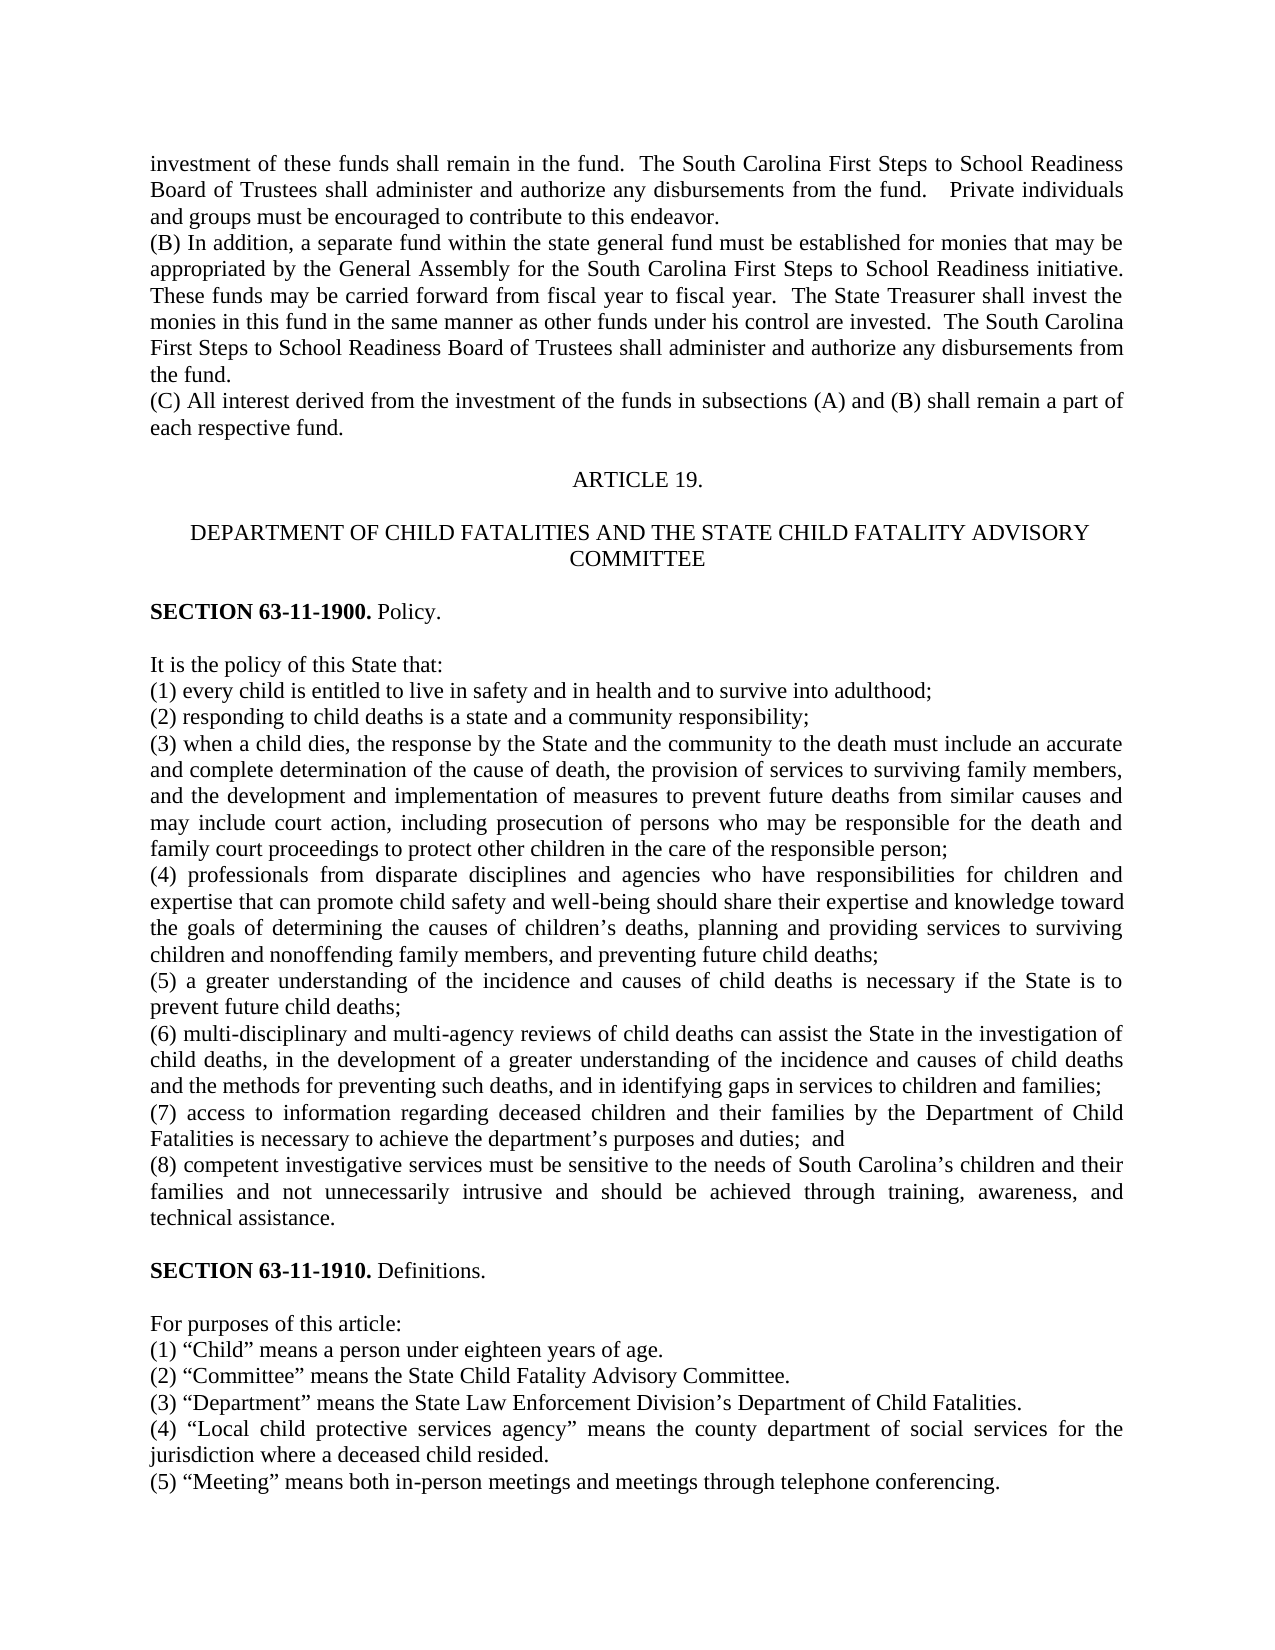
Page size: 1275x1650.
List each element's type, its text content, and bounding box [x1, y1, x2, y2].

text (3) “Department” means the State Law Enforcement Division’s Department of Child Fatalities. [150, 1389, 1125, 1415]
text (2) responding to child deaths is a state and a community responsibility; [150, 703, 1125, 730]
text (B) In addition, a separate fund within the state general fund must be established for monies that may be appropriated by the General Assembly for the South Carolina First Steps to School Readiness initiative. These funds may be carried forward from fiscal year to fiscal year. The State Treasurer shall invest the monies in this fund in the same manner as other funds under his control are invested. The South Carolina First Steps to School Readiness Board of Trustees shall administer and authorize any disbursements from the fund. [150, 229, 1125, 387]
text (2) “Committee” means the State Child Fatality Advisory Committee. [150, 1362, 1125, 1389]
text (C) All interest derived from the investment of the funds in subsections (A) and (B) shall remain a part of each respective fund. [150, 387, 1125, 440]
text (1) every child is entitled to live in safety and in health and to survive into adulthood; [150, 677, 1125, 703]
text It is the policy of this State that: [150, 651, 1125, 677]
text For purposes of this article: [150, 1309, 1125, 1336]
text SECTION 63-11-1910. Definitions. [150, 1257, 1125, 1283]
text SECTION 63-11-1900. Policy. [150, 598, 1125, 624]
text ARTICLE 19. [150, 466, 1125, 493]
text (1) “Child” means a person under eighteen years of age. [150, 1336, 1125, 1362]
text (3) when a child dies, the response by the State and the community to the death must include an accurate and complete determination of the cause of death, the provision of services to surviving family members, and the development and implementation of measures to prevent future deaths from similar causes and may include court action, including prosecution of persons who may be responsible for the death and family court proceedings to protect other children in the care of the responsible person; [150, 730, 1125, 862]
text (4) professionals from disparate disciplines and agencies who have responsibilities for children and expertise that can promote child safety and well-being should share their expertise and knowledge toward the goals of determining the causes of children’s deaths, planning and providing services to surviving children and nonoffending family members, and preventing future child deaths; [150, 862, 1125, 967]
text (5) a greater understanding of the incidence and causes of child deaths is necessary if the State is to prevent future child deaths; [150, 967, 1125, 1020]
text (4) “Local child protective services agency” means the county department of social services for the jurisdiction where a deceased child resided. [150, 1415, 1125, 1468]
text (6) multi-disciplinary and multi-agency reviews of child deaths can assist the State in the investigation of child deaths, in the development of a greater understanding of the incidence and causes of child deaths and the methods for preventing such deaths, and in identifying gaps in services to children and families; [150, 1020, 1125, 1099]
text (7) access to information regarding deceased children and their families by the Department of Child Fatalities is necessary to achieve the department’s purposes and duties; and [150, 1099, 1125, 1151]
text (5) “Meeting” means both in-person meetings and meetings through telephone conferencing. [150, 1468, 1125, 1494]
text DEPARTMENT OF CHILD FATALITIES AND THE STATE CHILD FATALITY ADVISORY COMMITTEE [150, 519, 1125, 572]
text (8) competent investigative services must be sensitive to the needs of South Carolina’s children and their families and not unnecessarily intrusive and should be achieved through training, awareness, and technical assistance. [150, 1151, 1125, 1231]
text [150, 150, 1125, 229]
